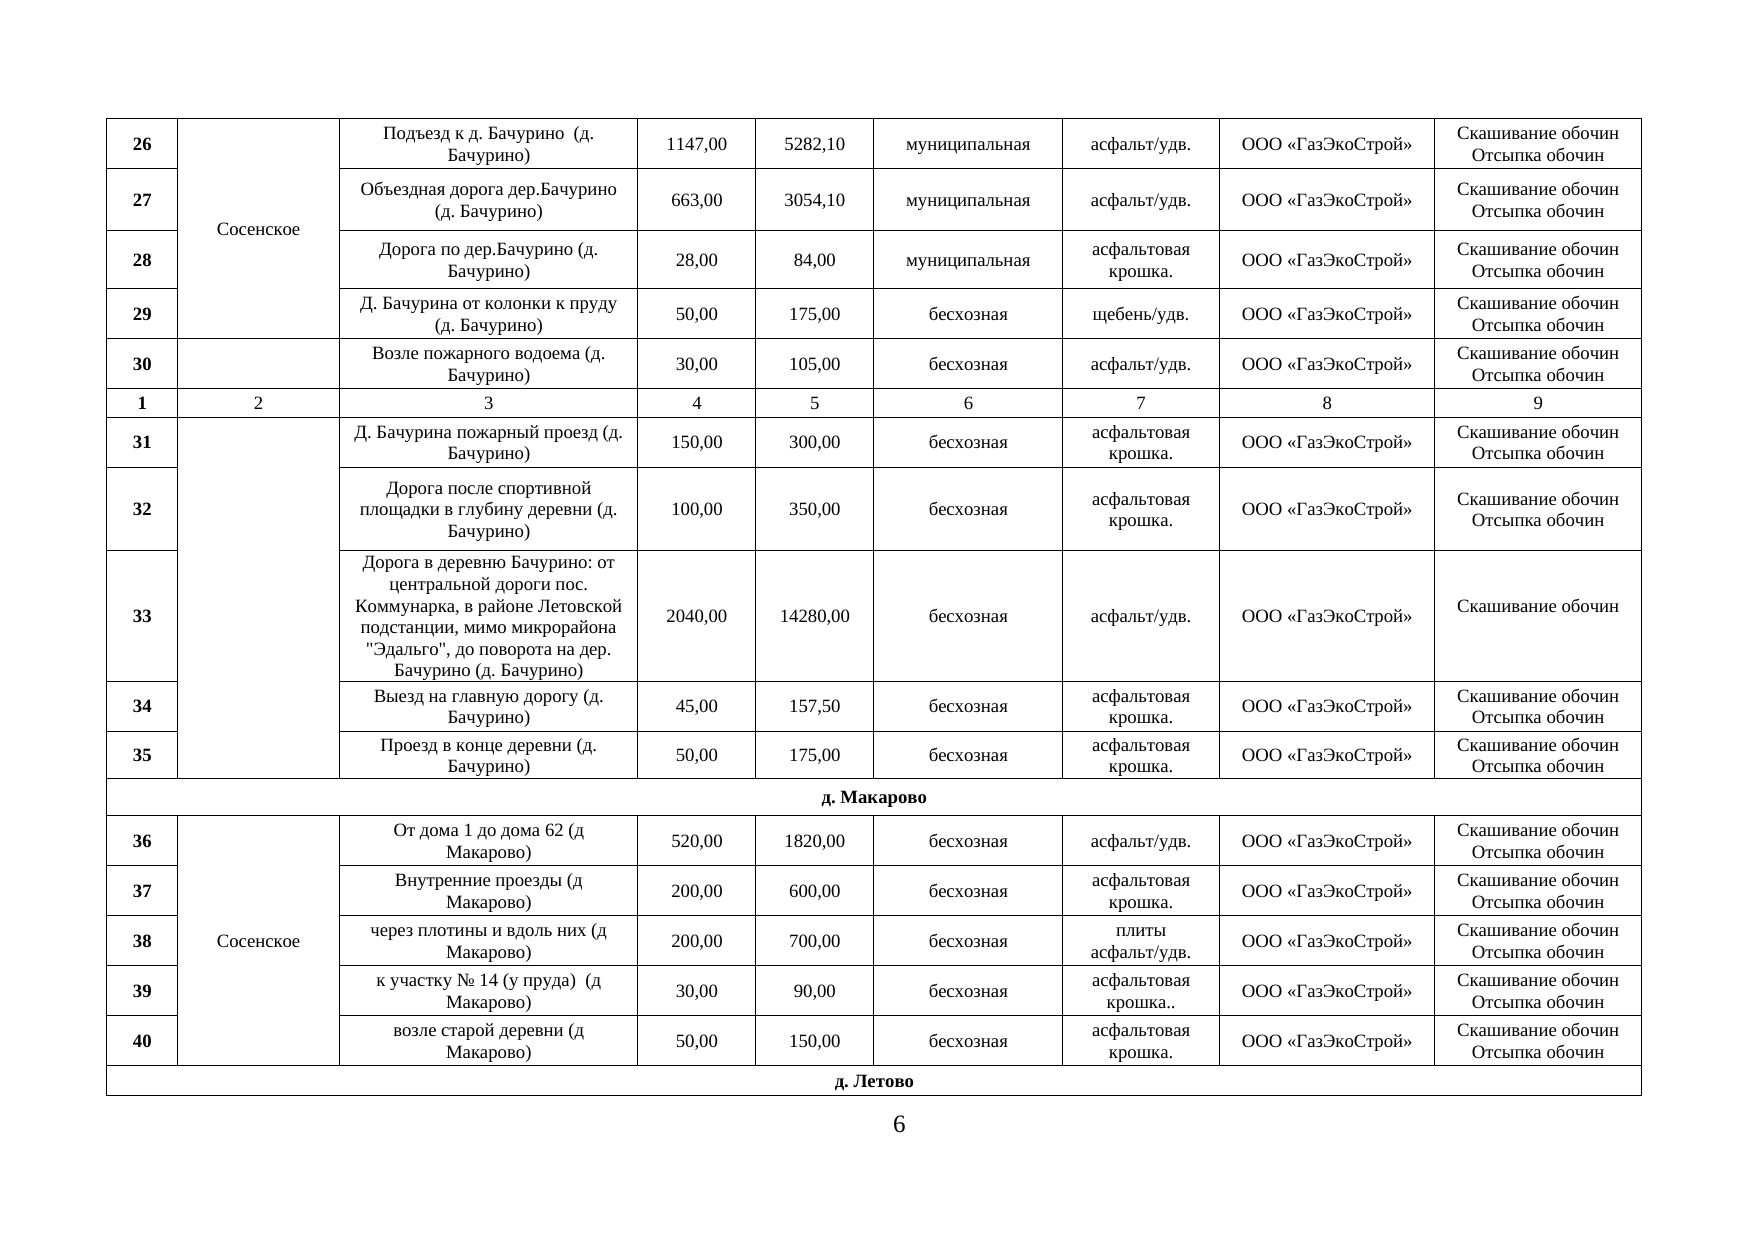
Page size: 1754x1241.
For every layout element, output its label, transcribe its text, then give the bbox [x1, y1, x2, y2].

table_cell 5 [756, 389, 873, 417]
table_cell 38 [107, 916, 177, 965]
table_cell 28,00 [638, 231, 755, 288]
table_cell 1147,00 [638, 119, 755, 168]
table_cell Подъезд к д. Бачурино (д. Бачурино) [340, 119, 637, 168]
table_cell 3 [340, 389, 637, 417]
table_cell [178, 418, 339, 778]
table_cell Д. Бачурина от колонки к пруду (д. Бачурино) [340, 289, 637, 338]
table_cell Скашивание обочин Отсыпка обочин [1435, 169, 1641, 230]
table_cell Скашивание обочин [1435, 551, 1641, 681]
table_cell 32 [107, 468, 177, 550]
table_cell 300,00 [756, 418, 873, 467]
table_cell 29 [107, 289, 177, 338]
table_cell Скашивание обочин Отсыпка обочин [1435, 339, 1641, 388]
table_cell Д. Бачурина пожарный проезд (д. Бачурино) [340, 418, 637, 467]
table_cell 350,00 [756, 468, 873, 550]
table_cell Скашивание обочин Отсыпка обочин [1435, 966, 1641, 1015]
table_cell [178, 339, 339, 388]
table_cell Дорога после спортивной площадки в глубину деревни (д. Бачурино) [340, 468, 637, 550]
table_cell 150,00 [756, 1016, 873, 1065]
table_cell через плотины и вдоль них (д Макарово) [340, 916, 637, 965]
table_cell Сосенское [178, 816, 339, 1065]
table_cell ООО «ГазЭкоСтрой» [1220, 682, 1434, 731]
table_cell Скашивание обочин Отсыпка обочин [1435, 289, 1641, 338]
table_cell 31 [107, 418, 177, 467]
table_cell Скашивание обочин Отсыпка обочин [1435, 418, 1641, 467]
table_cell асфальт/удв. [1063, 551, 1219, 681]
table_cell 175,00 [756, 732, 873, 778]
table_cell 4 [638, 389, 755, 417]
table_cell бесхозная [874, 418, 1062, 467]
table_cell 520,00 [638, 816, 755, 865]
table_cell ООО «ГазЭкоСтрой» [1220, 1016, 1434, 1065]
table_cell Скашивание обочин Отсыпка обочин [1435, 732, 1641, 778]
table_cell бесхозная [874, 866, 1062, 915]
table_cell 6 [874, 389, 1062, 417]
table_cell Объездная дорога дер.Бачурино (д. Бачурино) [340, 169, 637, 230]
table_cell бесхозная [874, 916, 1062, 965]
table_cell асфальтовая крошка. [1063, 231, 1219, 288]
table_cell Дорога в деревню Бачурино: от центральной дороги пос. Коммунарка, в районе Летовской подстанции, мимо микрорайона "Эдальго", до поворота на дер. Бачурино (д. Бачурино) [340, 551, 637, 681]
table_cell 8 [1220, 389, 1434, 417]
table_cell 7 [1063, 389, 1219, 417]
table_cell Скашивание обочин Отсыпка обочин [1435, 916, 1641, 965]
table_cell асфальтовая крошка. [1063, 866, 1219, 915]
table_cell ООО «ГазЭкоСтрой» [1220, 169, 1434, 230]
table_cell Возле пожарного водоема (д. Бачурино) [340, 339, 637, 388]
table_cell бесхозная [874, 816, 1062, 865]
table_cell 105,00 [756, 339, 873, 388]
table_cell асфальт/удв. [1063, 339, 1219, 388]
table_cell асфальтовая крошка. [1063, 732, 1219, 778]
table_cell 30,00 [638, 339, 755, 388]
table_cell 1820,00 [756, 816, 873, 865]
table_cell 50,00 [638, 289, 755, 338]
table_cell бесхозная [874, 966, 1062, 1015]
table_cell 150,00 [638, 418, 755, 467]
table_cell ООО «ГазЭкоСтрой» [1220, 418, 1434, 467]
table_cell Проезд в конце деревни (д. Бачурино) [340, 732, 637, 778]
table_cell 175,00 [756, 289, 873, 338]
table_cell Сосенское [178, 119, 339, 338]
table_cell ООО «ГазЭкоСтрой» [1220, 468, 1434, 550]
table_cell асфальт/удв. [1063, 119, 1219, 168]
table_cell асфальтовая крошка.. [1063, 966, 1219, 1015]
table_cell 50,00 [638, 1016, 755, 1065]
table_cell к участку № 14 (у пруда) (д Макарово) [340, 966, 637, 1015]
table_cell 200,00 [638, 866, 755, 915]
table_cell Скашивание обочин Отсыпка обочин [1435, 866, 1641, 915]
table_cell бесхозная [874, 468, 1062, 550]
table_cell муниципальная [874, 119, 1062, 168]
table_cell ООО «ГазЭкоСтрой» [1220, 231, 1434, 288]
table_cell ООО «ГазЭкоСтрой» [1220, 732, 1434, 778]
table_cell асфальтовая крошка. [1063, 468, 1219, 550]
table_cell 36 [107, 816, 177, 865]
table_cell 157,50 [756, 682, 873, 731]
table_cell 5282,10 [756, 119, 873, 168]
table_cell 2 [178, 389, 339, 417]
table_cell 600,00 [756, 866, 873, 915]
table_cell 45,00 [638, 682, 755, 731]
table_cell Скашивание обочин Отсыпка обочин [1435, 1016, 1641, 1065]
table_cell ООО «ГазЭкоСтрой» [1220, 816, 1434, 865]
table_cell бесхозная [874, 289, 1062, 338]
table_cell 84,00 [756, 231, 873, 288]
table_cell муниципальная [874, 169, 1062, 230]
table_cell 14280,00 [756, 551, 873, 681]
table_cell плиты асфальт/удв. [1063, 916, 1219, 965]
table_cell асфальтовая крошка. [1063, 418, 1219, 467]
table_cell Скашивание обочин Отсыпка обочин [1435, 816, 1641, 865]
table_cell бесхозная [874, 682, 1062, 731]
table_cell 30 [107, 339, 177, 388]
table_cell возле старой деревни (д Макарово) [340, 1016, 637, 1065]
table_cell бесхозная [874, 551, 1062, 681]
table_cell муниципальная [874, 231, 1062, 288]
table_cell 50,00 [638, 732, 755, 778]
table_cell д. Макарово [107, 779, 1641, 815]
table_cell ООО «ГазЭкоСтрой» [1220, 916, 1434, 965]
table_cell 35 [107, 732, 177, 778]
table_cell щебень/удв. [1063, 289, 1219, 338]
table_cell 28 [107, 231, 177, 288]
table_cell асфальтовая крошка. [1063, 682, 1219, 731]
table_cell ООО «ГазЭкоСтрой» [1220, 551, 1434, 681]
table_cell 200,00 [638, 916, 755, 965]
table_cell 26 [107, 119, 177, 168]
table_cell Внутренние проезды (д Макарово) [340, 866, 637, 915]
table_cell асфальт/удв. [1063, 816, 1219, 865]
table_cell 33 [107, 551, 177, 681]
table_cell бесхозная [874, 1016, 1062, 1065]
table_cell Скашивание обочин Отсыпка обочин [1435, 468, 1641, 550]
table_cell бесхозная [874, 339, 1062, 388]
table_cell 663,00 [638, 169, 755, 230]
table_cell 100,00 [638, 468, 755, 550]
table_cell 40 [107, 1016, 177, 1065]
table_cell 1 [107, 389, 177, 417]
table_cell 90,00 [756, 966, 873, 1015]
table_cell асфальт/удв. [1063, 169, 1219, 230]
table_cell ООО «ГазЭкоСтрой» [1220, 289, 1434, 338]
table_cell От дома 1 до дома 62 (д Макарово) [340, 816, 637, 865]
table_cell Выезд на главную дорогу (д. Бачурино) [340, 682, 637, 731]
table_cell Скашивание обочин Отсыпка обочин [1435, 682, 1641, 731]
table_cell 27 [107, 169, 177, 230]
table_cell асфальтовая крошка. [1063, 1016, 1219, 1065]
table_cell 30,00 [638, 966, 755, 1015]
table_cell 37 [107, 866, 177, 915]
table_cell 39 [107, 966, 177, 1015]
table_cell Дорога по дер.Бачурино (д. Бачурино) [340, 231, 637, 288]
table_cell 2040,00 [638, 551, 755, 681]
table_cell ООО «ГазЭкоСтрой» [1220, 966, 1434, 1015]
table_cell 700,00 [756, 916, 873, 965]
table_cell 3054,10 [756, 169, 873, 230]
table_cell 9 [1435, 389, 1641, 417]
table_cell ООО «ГазЭкоСтрой» [1220, 119, 1434, 168]
table_cell Скашивание обочин Отсыпка обочин [1435, 119, 1641, 168]
table_cell д. Летово [107, 1066, 1641, 1095]
table_cell Скашивание обочин Отсыпка обочин [1435, 231, 1641, 288]
table_cell ООО «ГазЭкоСтрой» [1220, 866, 1434, 915]
table_cell ООО «ГазЭкоСтрой» [1220, 339, 1434, 388]
table_cell 34 [107, 682, 177, 731]
table_cell бесхозная [874, 732, 1062, 778]
